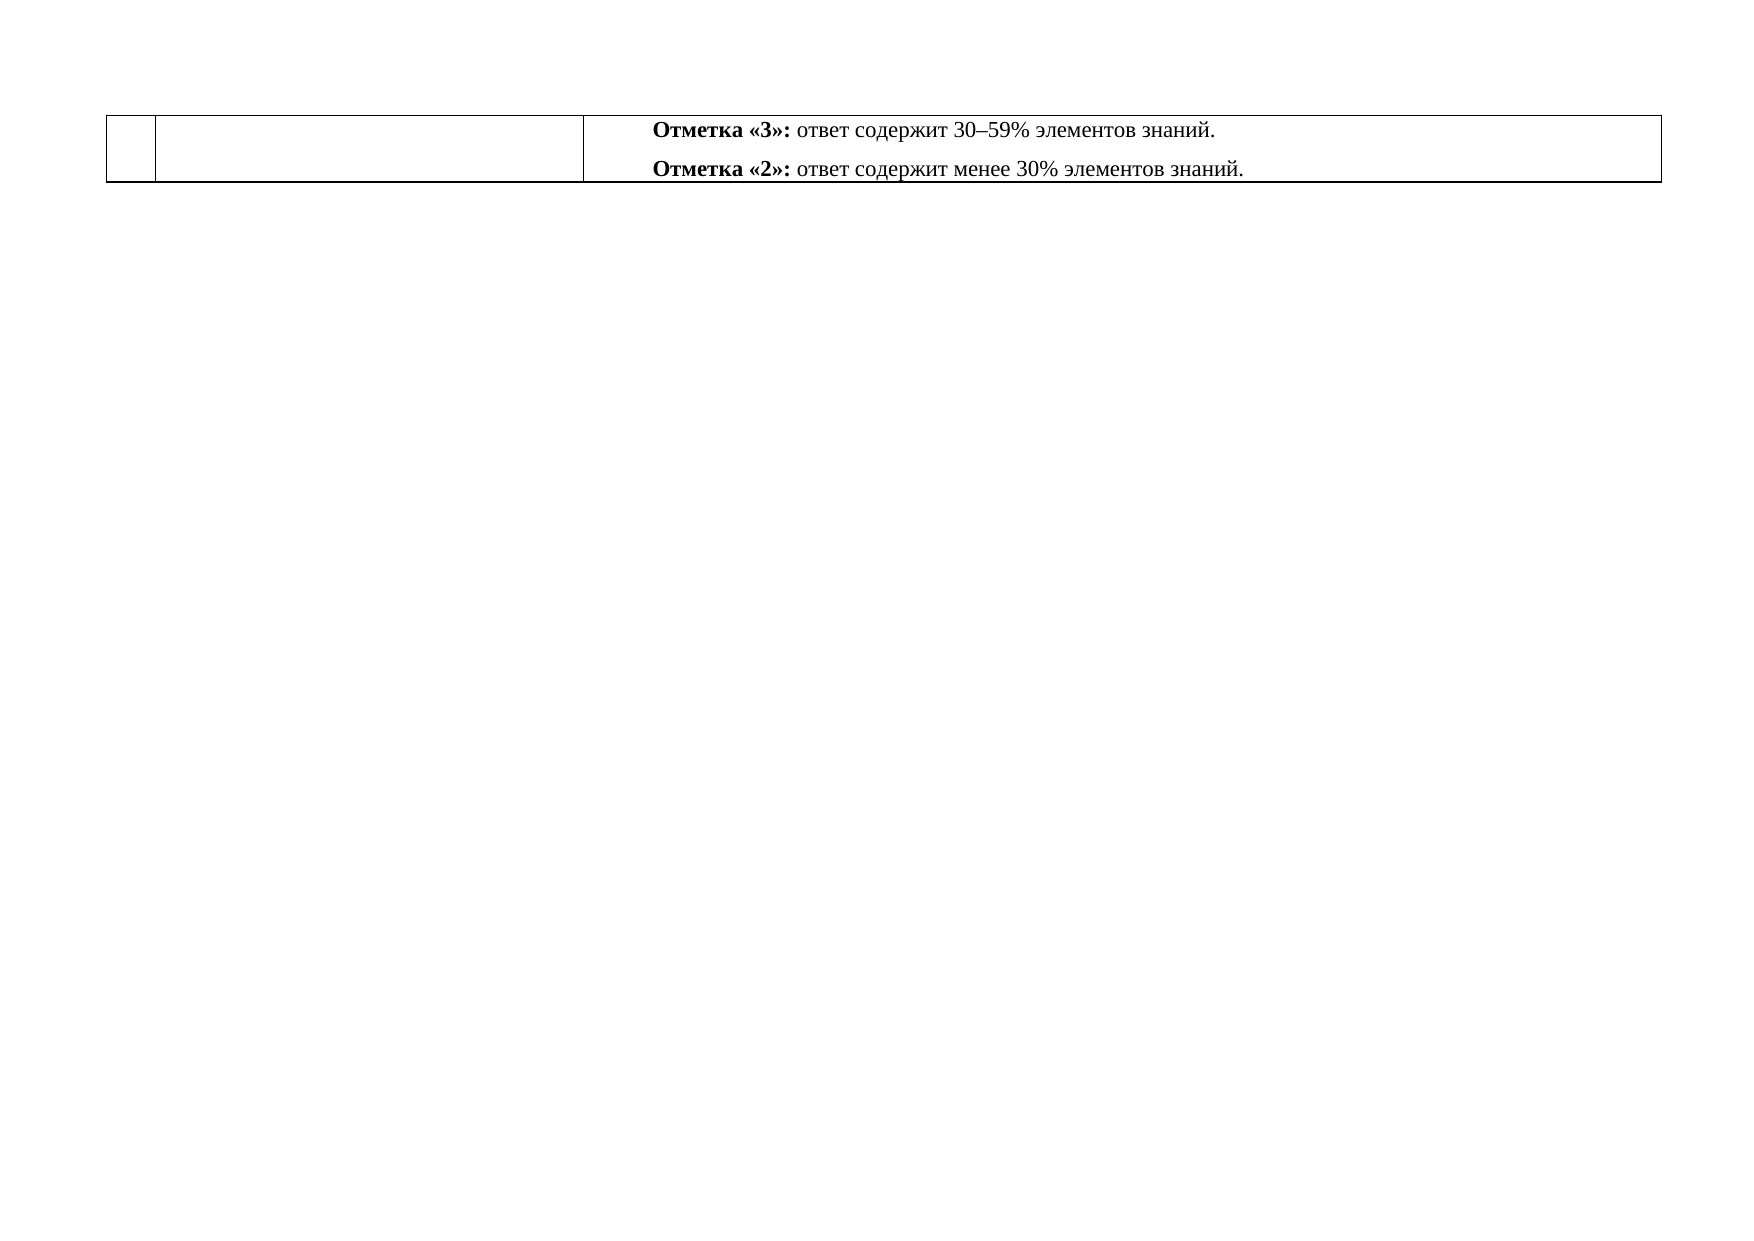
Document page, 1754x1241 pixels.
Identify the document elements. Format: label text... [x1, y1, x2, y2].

table_cell 6. [107, 116, 155, 181]
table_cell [584, 116, 1661, 181]
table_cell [156, 116, 583, 181]
